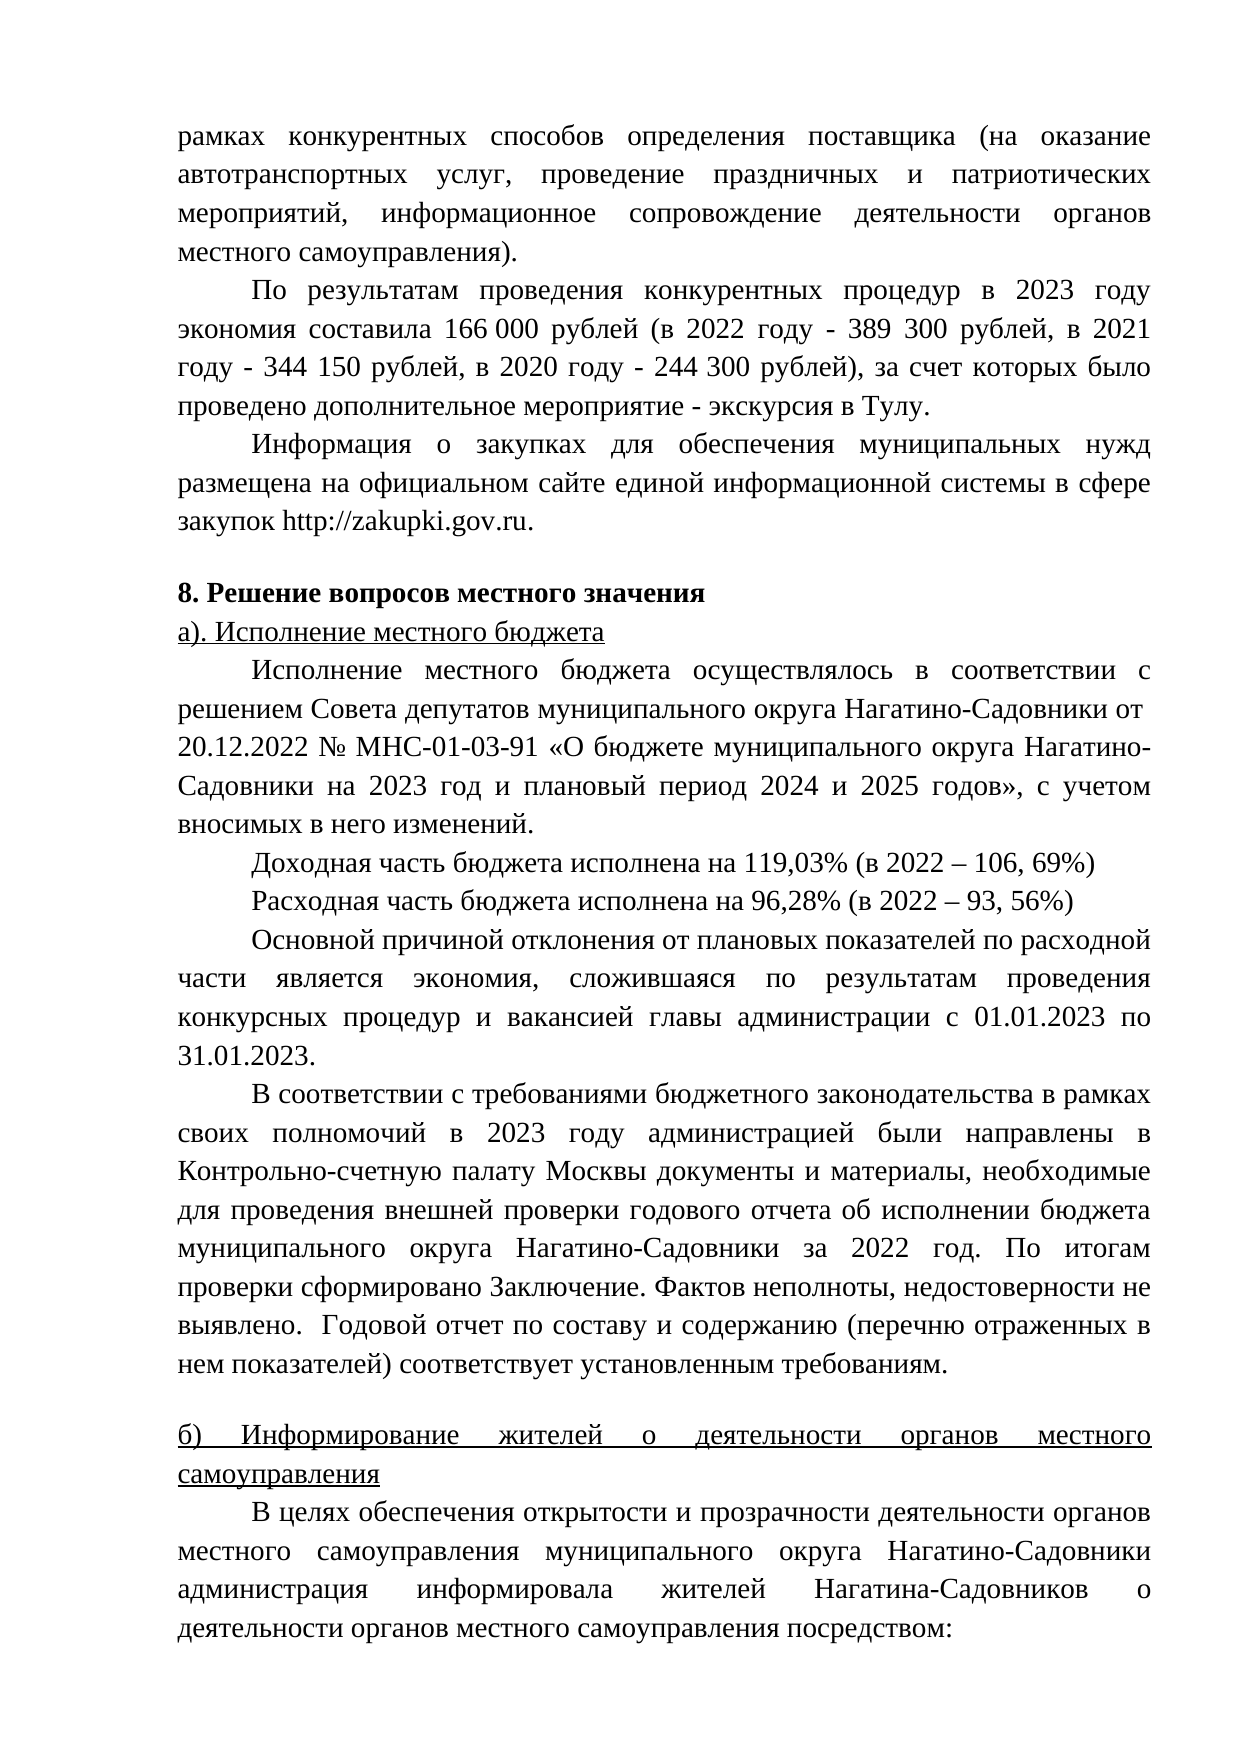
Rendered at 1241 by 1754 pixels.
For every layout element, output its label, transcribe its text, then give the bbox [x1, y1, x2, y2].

text Информация о закупках для обеспечения муниципальных нужд размещена на официальном сайте единой информационной системы в сфере закупок http://zakupki.gov.ru. [177, 426, 1152, 537]
text Исполнение местного бюджета осуществлялось в соответствии с решением Совета депутатов муниципального округа Нагатино-Садовники от 20.12.2022 № МНС-01-03-91 «О бюджете муниципального округа Нагатино-Садовники на 2023 год и плановый период 2024 и 2025 годов», с учетом вносимых в него изменений. [177, 652, 1152, 840]
text 8. Решение вопросов местного значения [177, 575, 1152, 609]
text а). Исполнение местного бюджета [177, 614, 1152, 647]
text По результатам проведения конкурентных процедур в 2023 году экономия составила 166 000 рублей (в 2022 году - 389 300 рублей, в 2021 году - 344 150 рублей, в 2020 году - 244 300 рублей), за счет которых было проведено дополнительное мероприятие - экскурсия в Тулу. [177, 383, 1152, 421]
text Основной причиной отклонения от плановых показателей по расходной части является экономия, сложившаяся по результатам проведения конкурсных процедур и вакансией главы администрации с 01.01.2023 по 31.01.2023. [177, 922, 1152, 1071]
text б) Информирование жителей о деятельности органов местного самоуправления [177, 1447, 1152, 1489]
text В целях обеспечения открытости и прозрачности деятельности органов местного самоуправления муниципального округа Нагатино-Садовники администрация информировала жителей Нагатина-Садовников о деятельности органов местного самоуправления посредством: [177, 1494, 1152, 1644]
text Расходная часть бюджета исполнена на 96,28% (в 2022 – 93, 56%) [177, 883, 1152, 917]
text б) Информирование жителей о деятельности органов местного самоуправления [177, 1417, 1152, 1446]
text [177, 118, 1152, 267]
text В соответствии с требованиями бюджетного законодательства в рамках своих полномочий в 2023 году администрацией были направлены в Контрольно-счетную палату Москвы документы и материалы, необходимые для проведения внешней проверки годового отчета об исполнении бюджета муниципального округа Нагатино-Садовники за 2022 год. По итогам проверки сформировано Заключение. Фактов неполноты, недостоверности не выявлено. Годовой отчет по составу и содержанию (перечню отраженных в нем показателей) соответствует установленным требованиям. [177, 1076, 1152, 1379]
text По результатам проведения конкурентных процедур в 2023 году экономия составила 166 000 рублей (в 2022 году - 389 300 рублей, в 2021 году - 344 150 рублей, в 2020 году - 244 300 рублей), за счет которых было проведено дополнительное мероприятие - экскурсия в Тулу. [177, 272, 1152, 349]
text Доходная часть бюджета исполнена на 119,03% (в 2022 – 106, 69%) [177, 845, 1152, 878]
